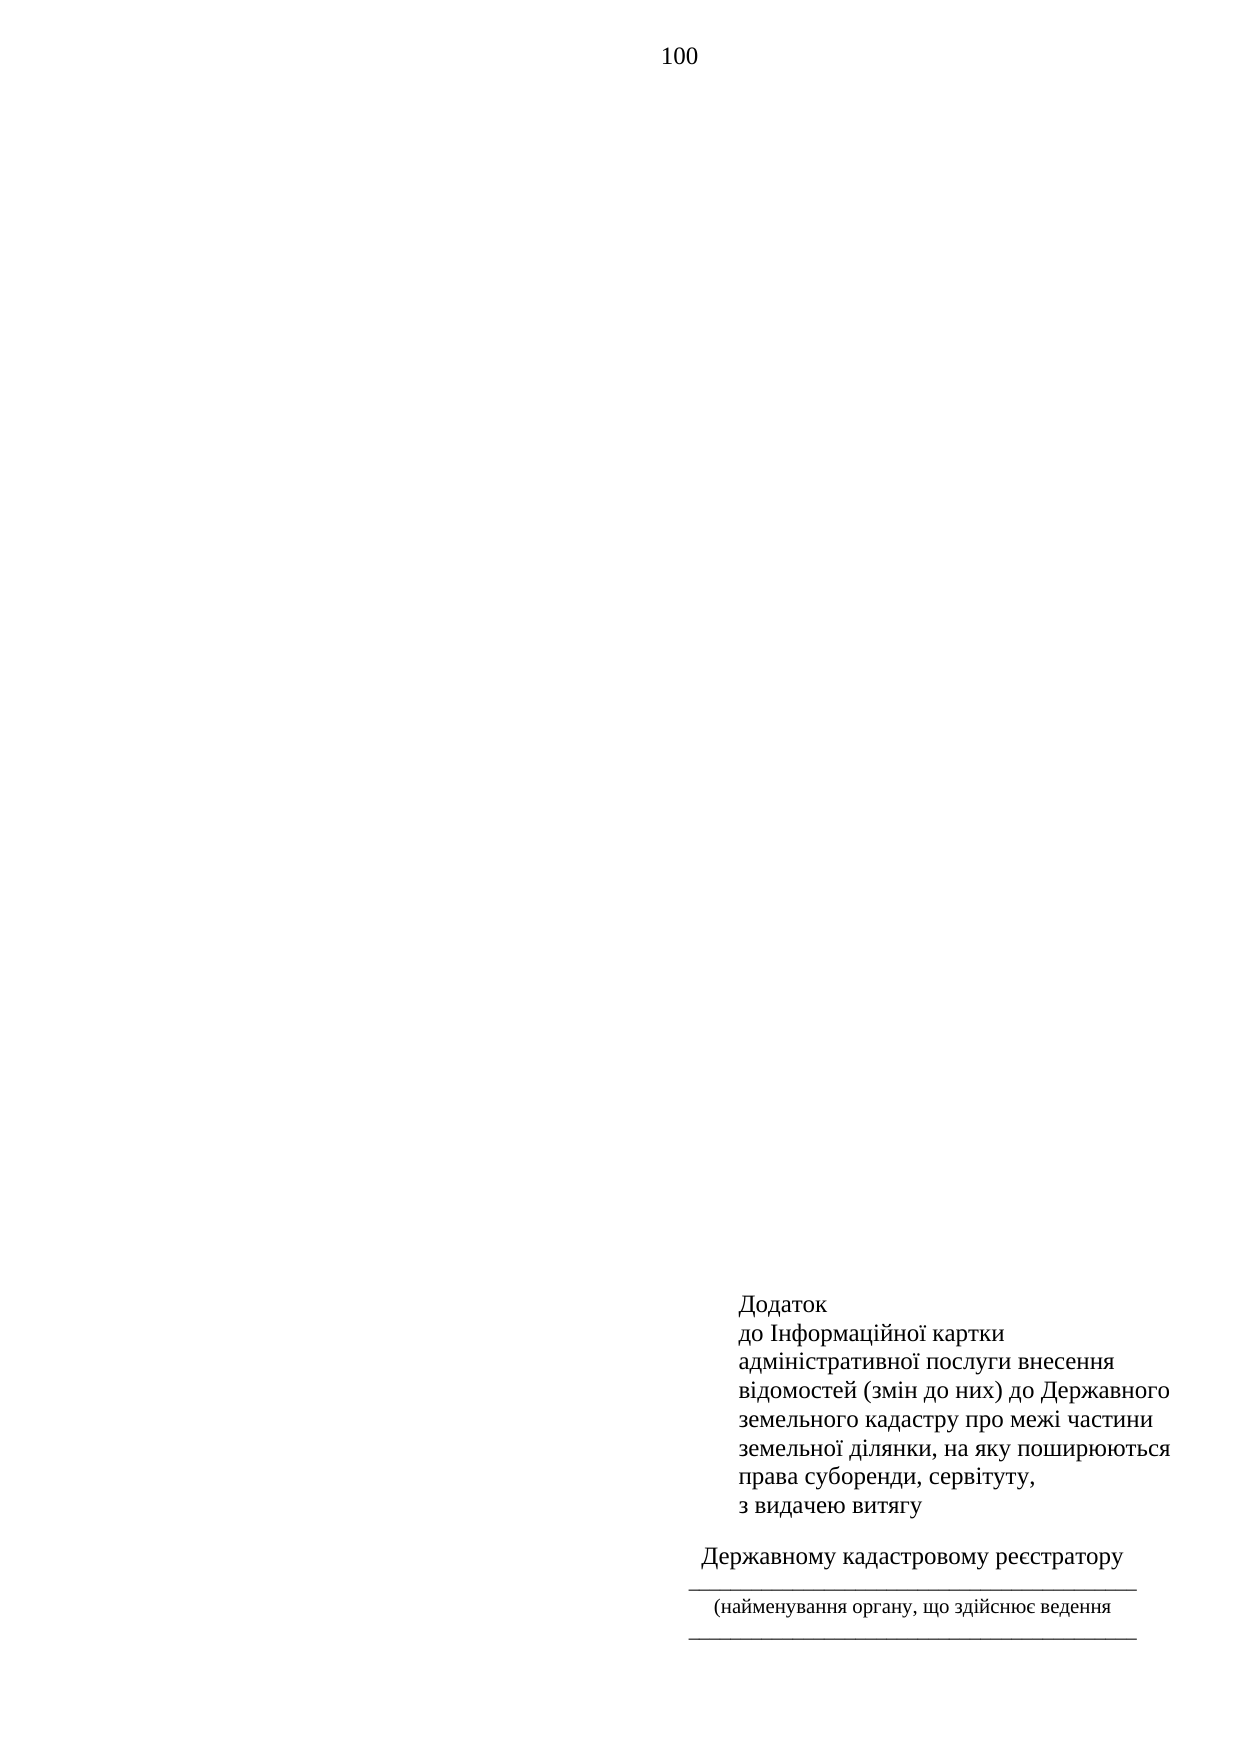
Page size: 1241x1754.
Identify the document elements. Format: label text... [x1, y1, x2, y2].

text Додаток [738, 1289, 1181, 1318]
text до Інформаційної картки адміністративної послуги внесення відомостей (змін до них) до Державного земельного кадастру про межі частини земельної ділянки, на яку поширюються права суборенди, сервітуту, [738, 1318, 1181, 1490]
text з видачею витягу [738, 1490, 1181, 1519]
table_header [177, 1519, 1181, 1665]
